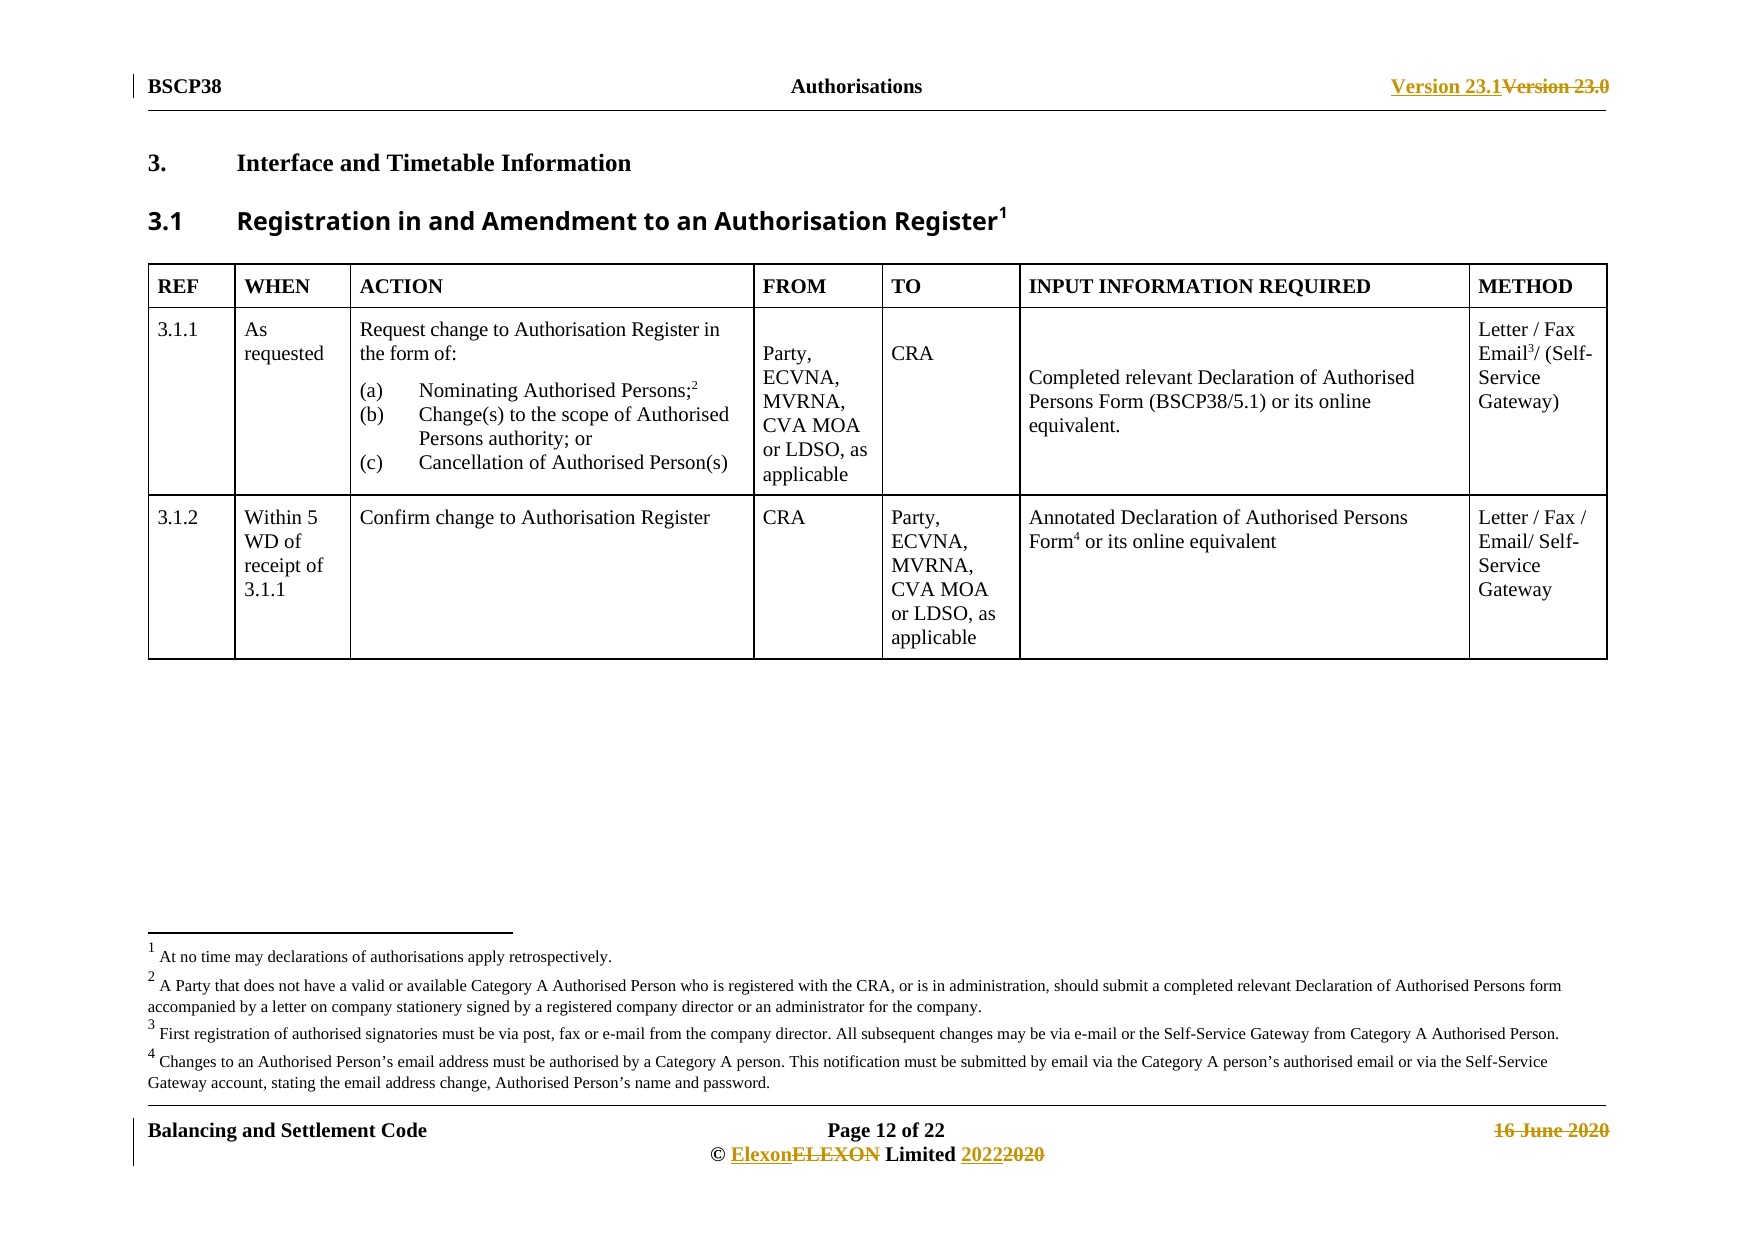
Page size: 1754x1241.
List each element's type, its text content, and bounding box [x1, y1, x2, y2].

subtitle 3.1 Registration in and Amendment to an Authorisation Register [148, 201, 1606, 238]
table_cell 3.1.2 [149, 496, 234, 658]
table_header INPUT INFORMATION REQUIRED [1021, 265, 1469, 307]
table_cell As requested [236, 308, 350, 494]
table_cell Party, ECVNA, MVRNA, CVA MOA or LDSO, as applicable [883, 496, 1019, 658]
table_header WHEN [236, 265, 350, 307]
table_header METHOD [1470, 265, 1606, 307]
table_cell Within 5 WD of receipt of 3.1.1 [236, 496, 350, 658]
table_cell Completed relevant Declaration of Authorised Persons Form (BSCP38/5.1) or its online equivalent. [1021, 308, 1469, 494]
table_cell Party, ECVNA, MVRNA, CVA MOA or LDSO, as applicable [755, 308, 882, 494]
table_header REF [149, 265, 234, 307]
table_cell CRA [883, 308, 1019, 494]
table_cell Letter / Fax / Email/ Self-Service Gateway [1470, 496, 1606, 658]
table_header FROM [755, 265, 882, 307]
table_cell Annotated Declaration of Authorised Persons Form or its online equivalent [1021, 496, 1469, 658]
table_header TO [883, 265, 1019, 307]
subtitle 3. Interface and Timetable Information [148, 148, 1606, 176]
table_cell 3.1.1 [149, 308, 234, 494]
table_cell Confirm change to Authorisation Register [351, 496, 753, 658]
table_cell Request change to Authorisation Register in the form of: Nominating Authorised Persons; Change(s) to the scope of Authorised Persons authority; or Cancellation of Authorised Person(s) [351, 308, 753, 494]
table_cell CRA [755, 496, 882, 658]
table_header ACTION [351, 265, 753, 307]
table_cell Letter / Fax Email/ (Self-Service Gateway) [1470, 308, 1606, 494]
